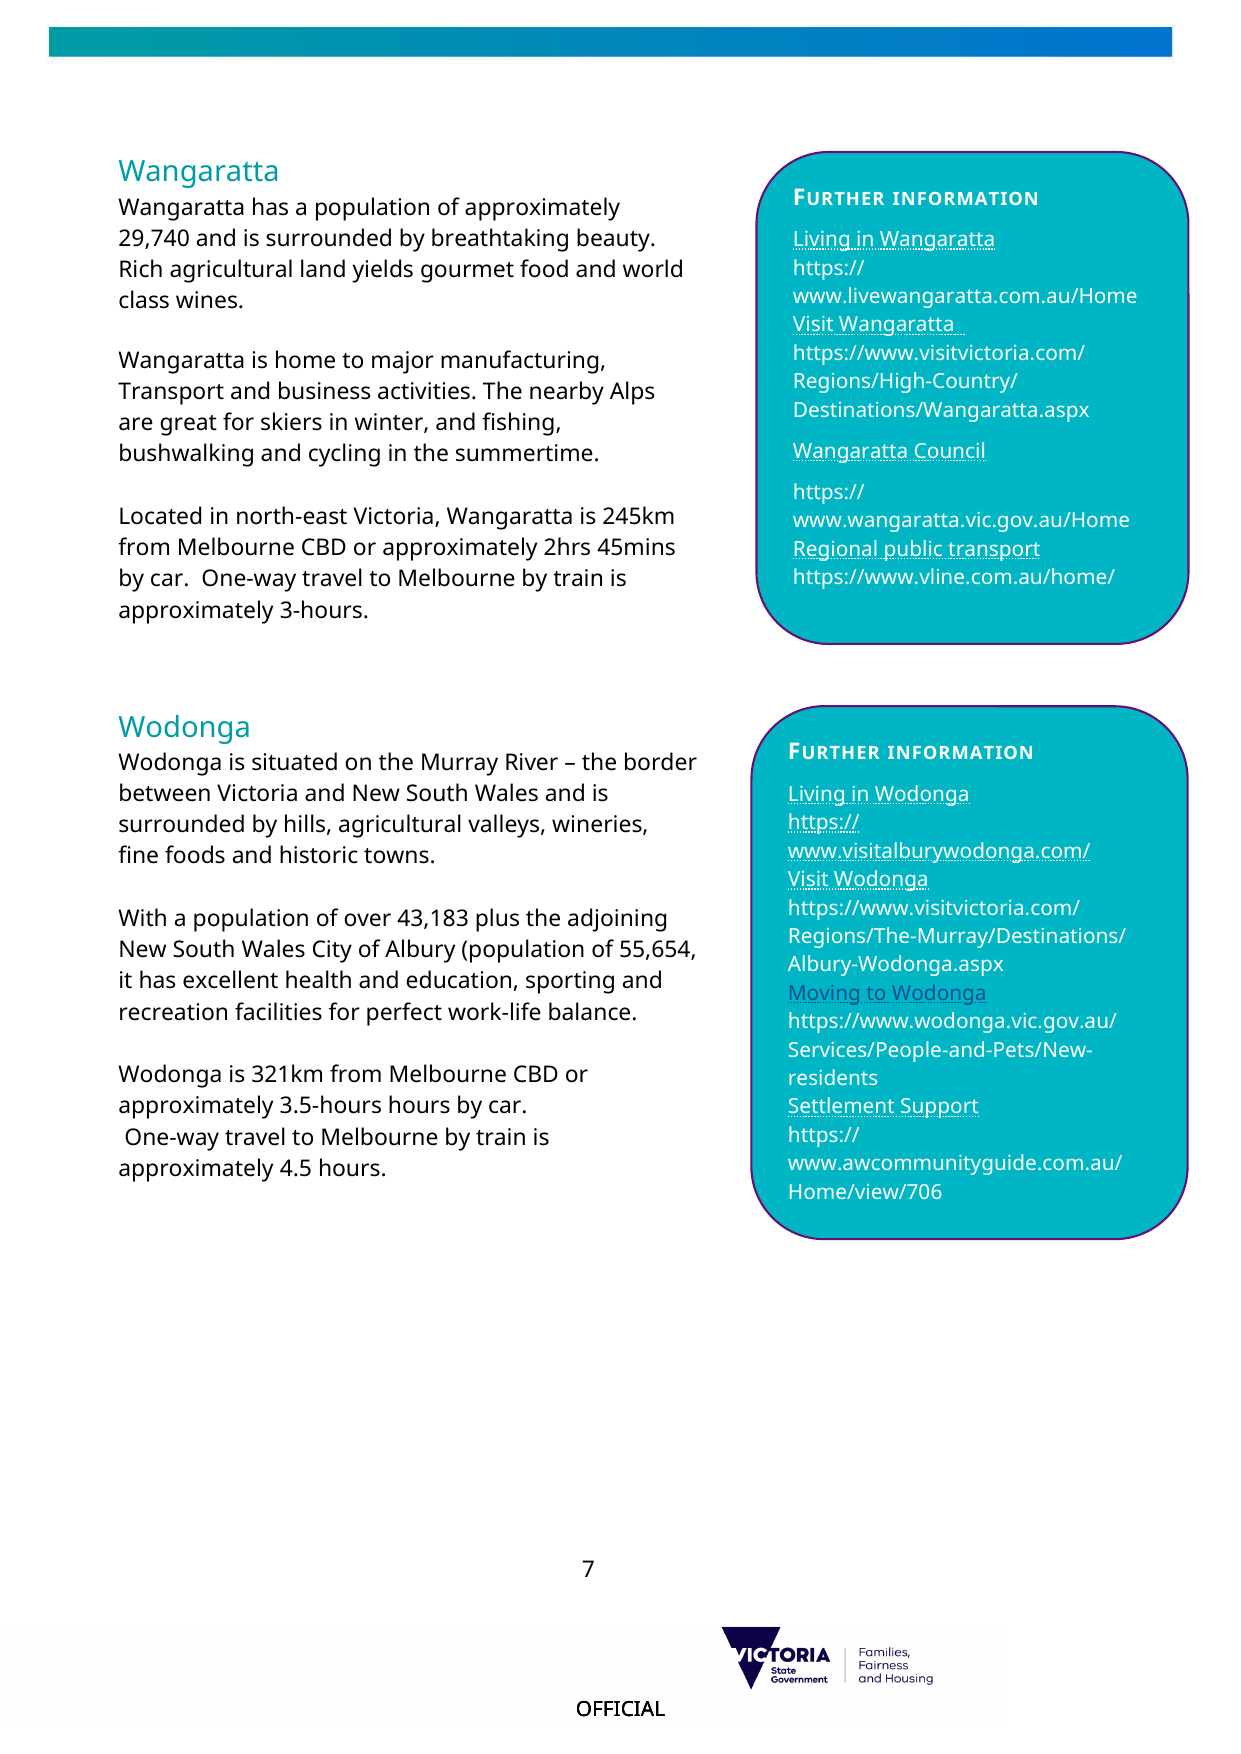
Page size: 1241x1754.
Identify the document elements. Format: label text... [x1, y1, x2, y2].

text Transport and business activities. The nearby Alps [118, 375, 755, 406]
text are great for skiers in winter, and fishing, [118, 406, 755, 437]
text New South Wales City of Albury (population of 55,654, [118, 933, 750, 964]
subtitle Wangaratta [118, 151, 816, 190]
text Wangaratta is home to major manufacturing, [118, 343, 755, 375]
text by car. One-way travel to Melbourne by train is [118, 562, 758, 593]
text recreation facilities for perfect work-life balance. [118, 996, 750, 1027]
text Rich agricultural land yields gourmet food and world [118, 253, 755, 284]
text bushwalking and cycling in the summertime. [118, 437, 755, 468]
picture [0, 0, 1230, 1728]
text fine foods and historic towns. [118, 839, 750, 871]
text approximately 4.5 hours. [118, 1152, 751, 1183]
text it has excellent health and education, sporting and [118, 964, 750, 996]
text Wangaratta has a population of approximately [118, 190, 763, 222]
text 29,740 and is surrounded by breathtaking beauty. [118, 222, 755, 253]
text approximately 3.5-hours hours by car. [118, 1089, 750, 1121]
text One-way travel to Melbourne by train is [118, 1121, 750, 1152]
text class wines. [118, 284, 755, 315]
text Located in north-east Victoria, Wangaratta is 245km [118, 500, 755, 531]
text approximately 3-hours. [118, 593, 777, 625]
text from Melbourne CBD or approximately 2hrs 45mins [118, 531, 755, 562]
text Wodonga is 321km from Melbourne CBD or [118, 1058, 750, 1089]
text Wodonga is situated on the Murray River – the border [118, 746, 757, 777]
text surrounded by hills, agricultural valleys, wineries, [118, 808, 750, 839]
text between Victoria and New South Wales and is [118, 777, 750, 808]
subtitle Wodonga [118, 706, 807, 746]
text With a population of over 43,183 plus the adjoining [118, 902, 750, 933]
